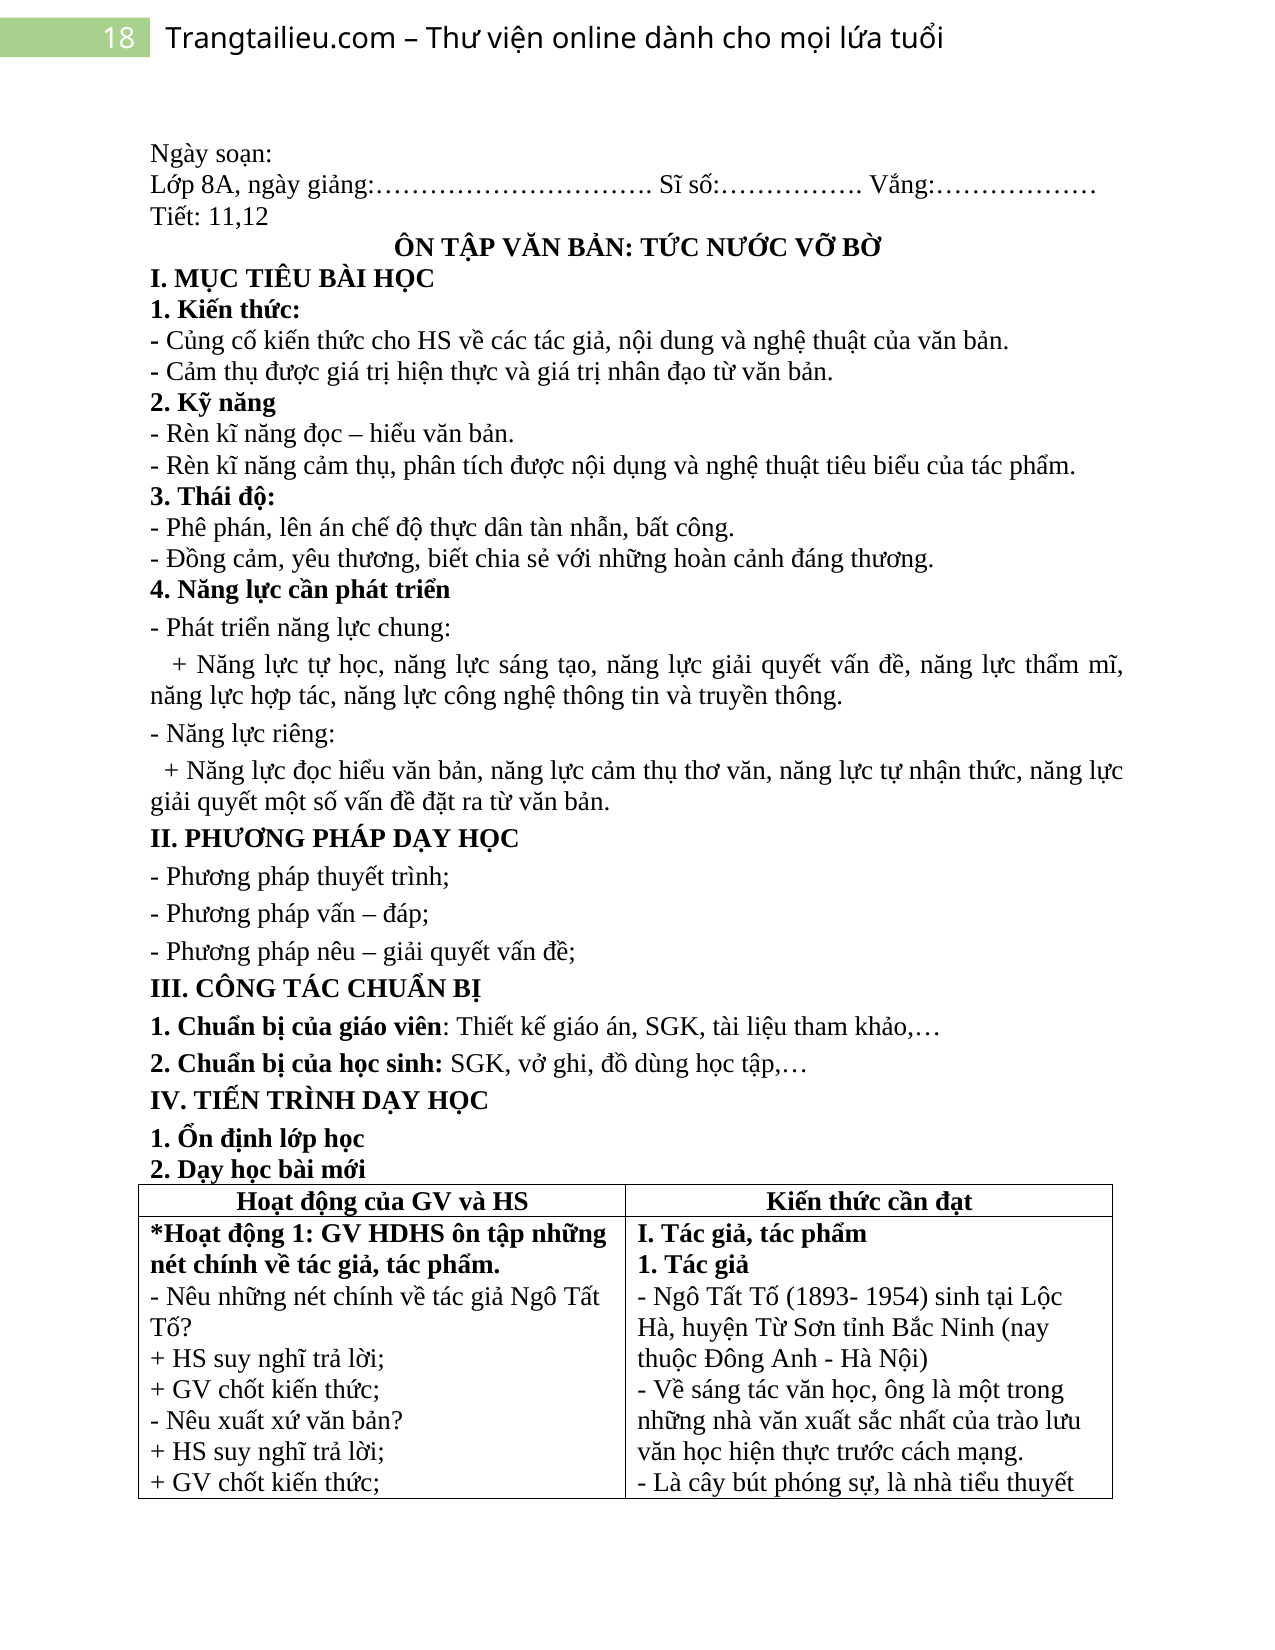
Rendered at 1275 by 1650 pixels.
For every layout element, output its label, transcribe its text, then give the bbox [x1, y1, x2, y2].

text - Rèn kĩ năng đọc – hiểu văn bản. [150, 418, 1125, 449]
text 1. Chuẩn bị của giáo viên: Thiết kế giáo án, SGK, tài liệu tham khảo,… [150, 1009, 1125, 1041]
text - Cảm thụ được giá trị hiện thực và giá trị nhân đạo từ văn bản. [150, 355, 1125, 386]
text II. PHƯƠNG PHÁP DẠY HỌC [150, 823, 1125, 854]
text I. MỤC TIÊU BÀI HỌC [150, 262, 1125, 293]
text - Phương pháp thuyết trình; [150, 860, 1125, 891]
text 1. Ổn định lớp học [150, 1122, 1125, 1153]
text 2. Dạy học bài mới [150, 1153, 1125, 1184]
text 3. Thái độ: [150, 480, 1125, 511]
text - Đồng cảm, yêu thương, biết chia sẻ với những hoàn cảnh đáng thương. [150, 542, 1125, 573]
text 2. Kỹ năng [150, 386, 1125, 418]
text Tiết: 11,12 [150, 199, 1125, 231]
text 1. Kiến thức: [150, 293, 1125, 324]
text Lớp 8A, ngày giảng:…………………………. Sĩ số:……………. Vắng:……………… [150, 168, 1125, 199]
text - Rèn kĩ năng cảm thụ, phân tích được nội dụng và nghệ thuật tiêu biểu của tác phẩm. [150, 449, 1125, 480]
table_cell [626, 1217, 1112, 1498]
text - Phương pháp vấn – đáp; [150, 897, 1125, 928]
text - Phương pháp nêu – giải quyết vấn đề; [150, 935, 1125, 966]
text + Năng lực tự học, năng lực sáng tạo, năng lực giải quyết vấn đề, năng lực thẩm mĩ, năng lực hợp tác, năng lực công nghệ thông tin và truyền thông. [135, 648, 1125, 710]
text 2. Chuẩn bị của học sinh: SGK, vở ghi, đồ dùng học tập,… [150, 1047, 1125, 1078]
text - Phát triển năng lực chung: [150, 611, 1125, 642]
text ÔN TẬP VĂN BẢN: TỨC NƯỚC VỠ BỜ [150, 231, 1125, 262]
table_header Hoạt động của GV và HS [139, 1185, 625, 1216]
text - Phê phán, lên án chế độ thực dân tàn nhẫn, bất công. [150, 511, 1125, 542]
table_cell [139, 1217, 625, 1498]
text III. CÔNG TÁC CHUẨN BỊ [150, 972, 1125, 1003]
text - Năng lực riêng: [150, 717, 1125, 748]
text Ngày soạn: [150, 137, 1125, 168]
text IV. TIẾN TRÌNH DẠY HỌC [150, 1084, 1125, 1116]
text 4. Năng lực cần phát triển [150, 573, 1125, 604]
text - Củng cố kiến thức cho HS về các tác giả, nội dung và nghệ thuật của văn bản. [150, 324, 1125, 355]
table_header Kiến thức cần đạt [626, 1185, 1112, 1216]
text + Năng lực đọc hiểu văn bản, năng lực cảm thụ thơ văn, năng lực tự nhận thức, năng lực giải quyết một số vấn đề đặt ra từ văn bản. [150, 754, 1125, 816]
